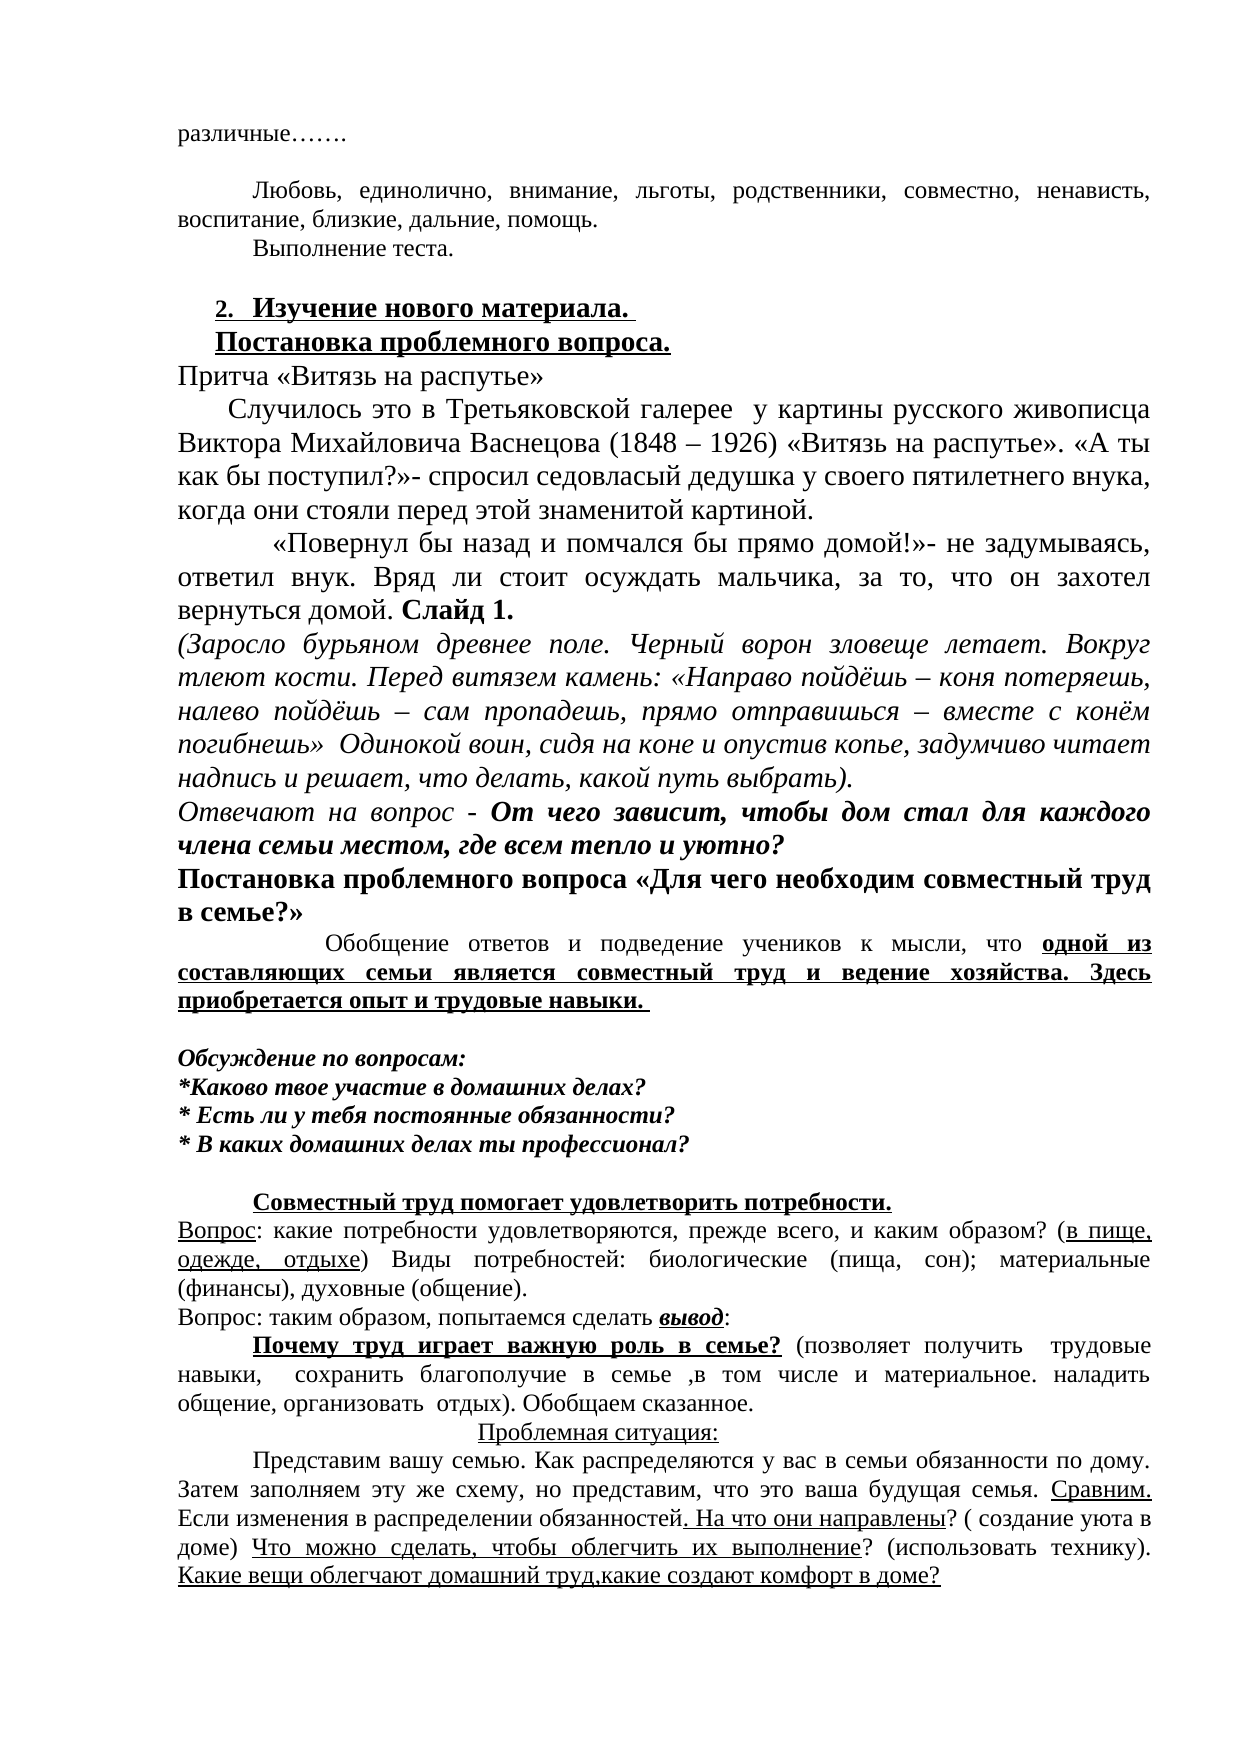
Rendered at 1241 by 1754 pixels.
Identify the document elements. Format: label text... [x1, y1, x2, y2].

text Почему труд играет важную роль в семье? (позволяет получить трудовые навыки, сохранить благополучие в семье ,в том числе и материальное. наладить общение, организовать отдых). Обобщаем сказанное. [177, 1330, 1152, 1417]
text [177, 118, 1152, 147]
text Представим вашу семью. Как распределяются у вас в семьи обязанности по дому. Затем заполняем эту же схему, но представим, что это ваша будущая семья. Сравним. Если изменения в распределении обязанностей. На что они направлены? ( создание уюта в доме) Что можно сделать, чтобы облегчить их выполнение? (использовать технику). Какие вещи облегчают домашний труд,какие создают комфорт в доме? [177, 1445, 1152, 1589]
text *Каково твое участие в домашних делах? [177, 1072, 1152, 1100]
text Обсуждение по вопросам: [177, 1043, 1152, 1072]
text Любовь, единолично, внимание, льготы, родственники, совместно, ненависть, воспитание, близкие, дальние, помощь. [177, 176, 1152, 233]
text Постановка проблемного вопроса «Для чего необходим совместный труд в семье?» [177, 861, 1152, 928]
text Обобщение ответов и подведение учеников к мысли, что одной из составляющих семьи является совместный труд и ведение хозяйства. Здесь приобретается опыт и трудовые навыки. [177, 928, 1152, 982]
text Выполнение теста. [177, 233, 1152, 262]
text (Заросло бурьяном древнее поле. Черный ворон зловеще летает. Вокруг тлеют кости. Перед витязем камень: «Направо пойдёшь – коня потеряешь, налево пойдёшь – сам пропадешь, прямо отправишься – вместе с конём погибнешь» Одинокой воин, сидя на коне и опустив копье, задумчиво читает надпись и решает, что делать, какой путь выбрать). [177, 626, 1152, 794]
text Вопрос: таким образом, попытаемся сделать вывод: [177, 1302, 1152, 1330]
text «Повернул бы назад и помчался бы прямо домой!»- не задумываясь, ответил внук. Вряд ли стоит осуждать мальчика, за то, что он захотел вернуться домой. Слайд 1. [177, 525, 1152, 626]
text Совместный труд помогает удовлетворить потребности. [177, 1187, 1152, 1215]
text Отвечают на вопрос - От чего зависит, чтобы дом стал для каждого члена семьи местом, где всем тепло и уютно? [177, 794, 1152, 861]
text Обобщение ответов и подведение учеников к мысли, что одной из составляющих семьи является совместный труд и ведение хозяйства. Здесь приобретается опыт и трудовые навыки. [177, 983, 1152, 1014]
text Проблемная ситуация: [402, 1417, 1152, 1445]
list Изучение нового материала. [215, 291, 1152, 324]
text Постановка проблемного вопроса. [215, 324, 1152, 358]
text Вопрос: какие потребности удовлетворяются, прежде всего, и каким образом? (в пище, одежде, отдыхе) Виды потребностей: биологические (пища, сон); материальные (финансы), духовные (общение). [177, 1215, 1152, 1302]
text * Есть ли у тебя постоянные обязанности? [177, 1100, 1152, 1129]
text Притча «Витязь на распутье» [177, 358, 1152, 391]
text Случилось это в Третьяковской галерее у картины русского живописца Виктора Михайловича Васнецова (1848 – 1926) «Витязь на распутье». «А ты как бы поступил?»- спросил седовласый дедушка у своего пятилетнего внука, когда они стояли перед этой знаменитой картиной. [177, 391, 1152, 525]
text * В каких домашних делах ты профессионал? [177, 1129, 1152, 1158]
